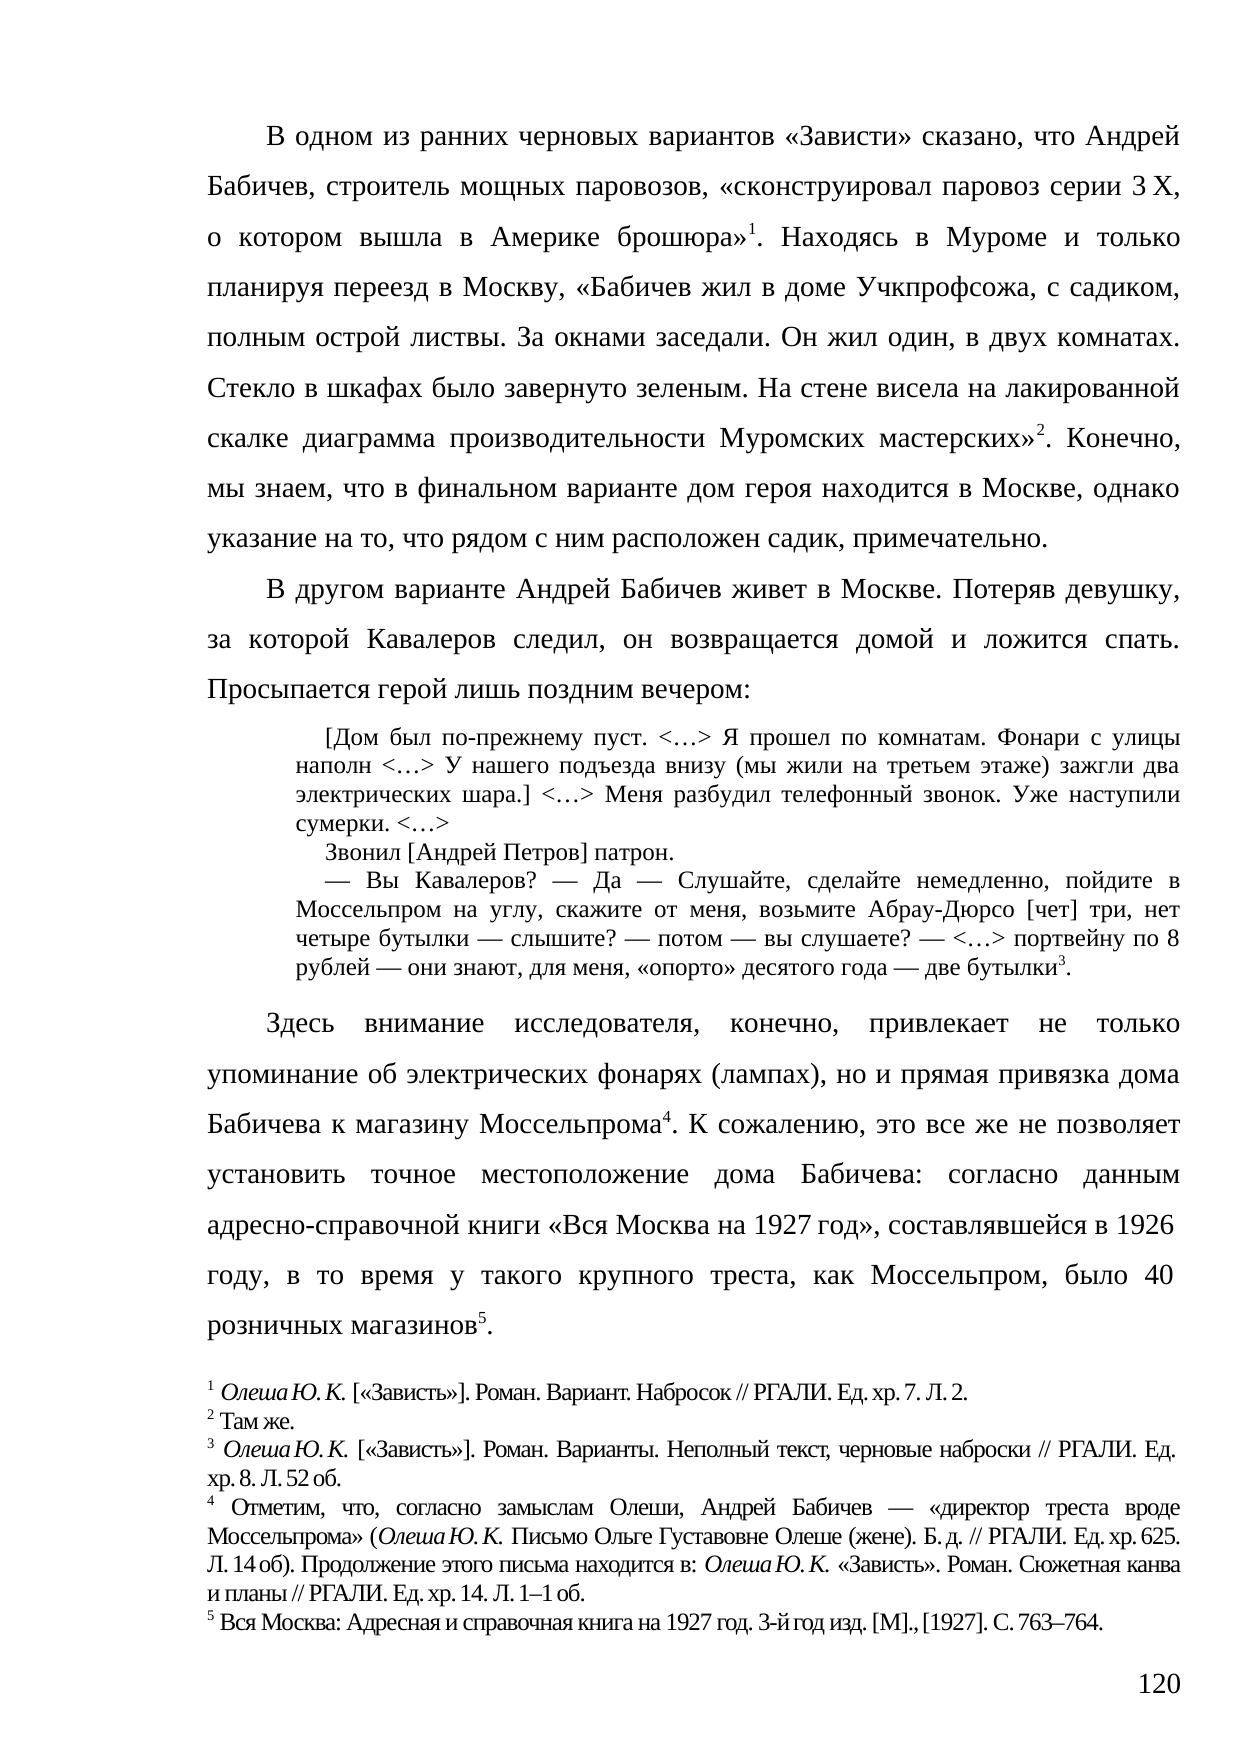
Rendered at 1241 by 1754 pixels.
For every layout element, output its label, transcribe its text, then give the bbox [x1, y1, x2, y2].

text Здесь внимание исследователя, конечно, привлекает не только упоминание об электрических фонарях (лампах), но и прямая привязка дома Бабичева к магазину Моссельпрома. К сожалению, это все же не позволяет установить точное местоположение дома Бабичева: согласно данным адресно-справочной книги «Вся Москва на 1927 год», составлявшейся в 1926 году, в то время у такого крупного треста, как Моссельпром, было 40 розничных магазинов. [207, 1006, 1181, 1341]
text В другом варианте Андрей Бабичев живет в Москве. Потеряв девушку, за которой Кавалеров следил, он возвращается домой и ложится спать. Просыпается герой лишь поздним вечером: [207, 571, 1181, 705]
subtitle Звонил [Андрей Петров] патрон. [295, 837, 1181, 866]
text В одном из ранних черновых вариантов «Зависти» сказано, что Андрей Бабичев, строитель мощных паровозов, «сконструировал паровоз серии 3 X, о котором вышла в Америке брошюра». Находясь в Муроме и только планируя переезд в Москву, «Бабичев жил в доме Учкпрофсожа, с садиком, полным острой листвы. За окнами заседали. Он жил один, в двух комнатах. Стекло в шкафах было завернуто зеленым. На стене висела на лакированной скалке диаграмма производительности Муромских мастерских». Конечно, мы знаем, что в финальном варианте дом героя находится в Москве, однако указание на то, что рядом с ним расположен садик, примечательно. [207, 118, 1181, 554]
subtitle [Дом был по-прежнему пуст. <…> Я прошел по комнатам. Фонари с улицы наполн <…> У нашего подъезда внизу (мы жили на третьем этаже) зажгли два электрических шара.] <…> Меня разбудил телефонный звонок. Уже наступили сумерки. <…> [295, 722, 1181, 837]
subtitle — Вы Кавалеров? — Да — Слушайте, сделайте немедленно, пойдите в Моссельпром на углу, скажите от меня, возьмите Абрау-Дюрсо [чет] три, нет четыре бутылки — слышите? — потом — вы слушаете? — <…> портвейну по 8 рублей — они знают, для меня, «опорто» десятого года — две бутылки. [295, 866, 1181, 981]
